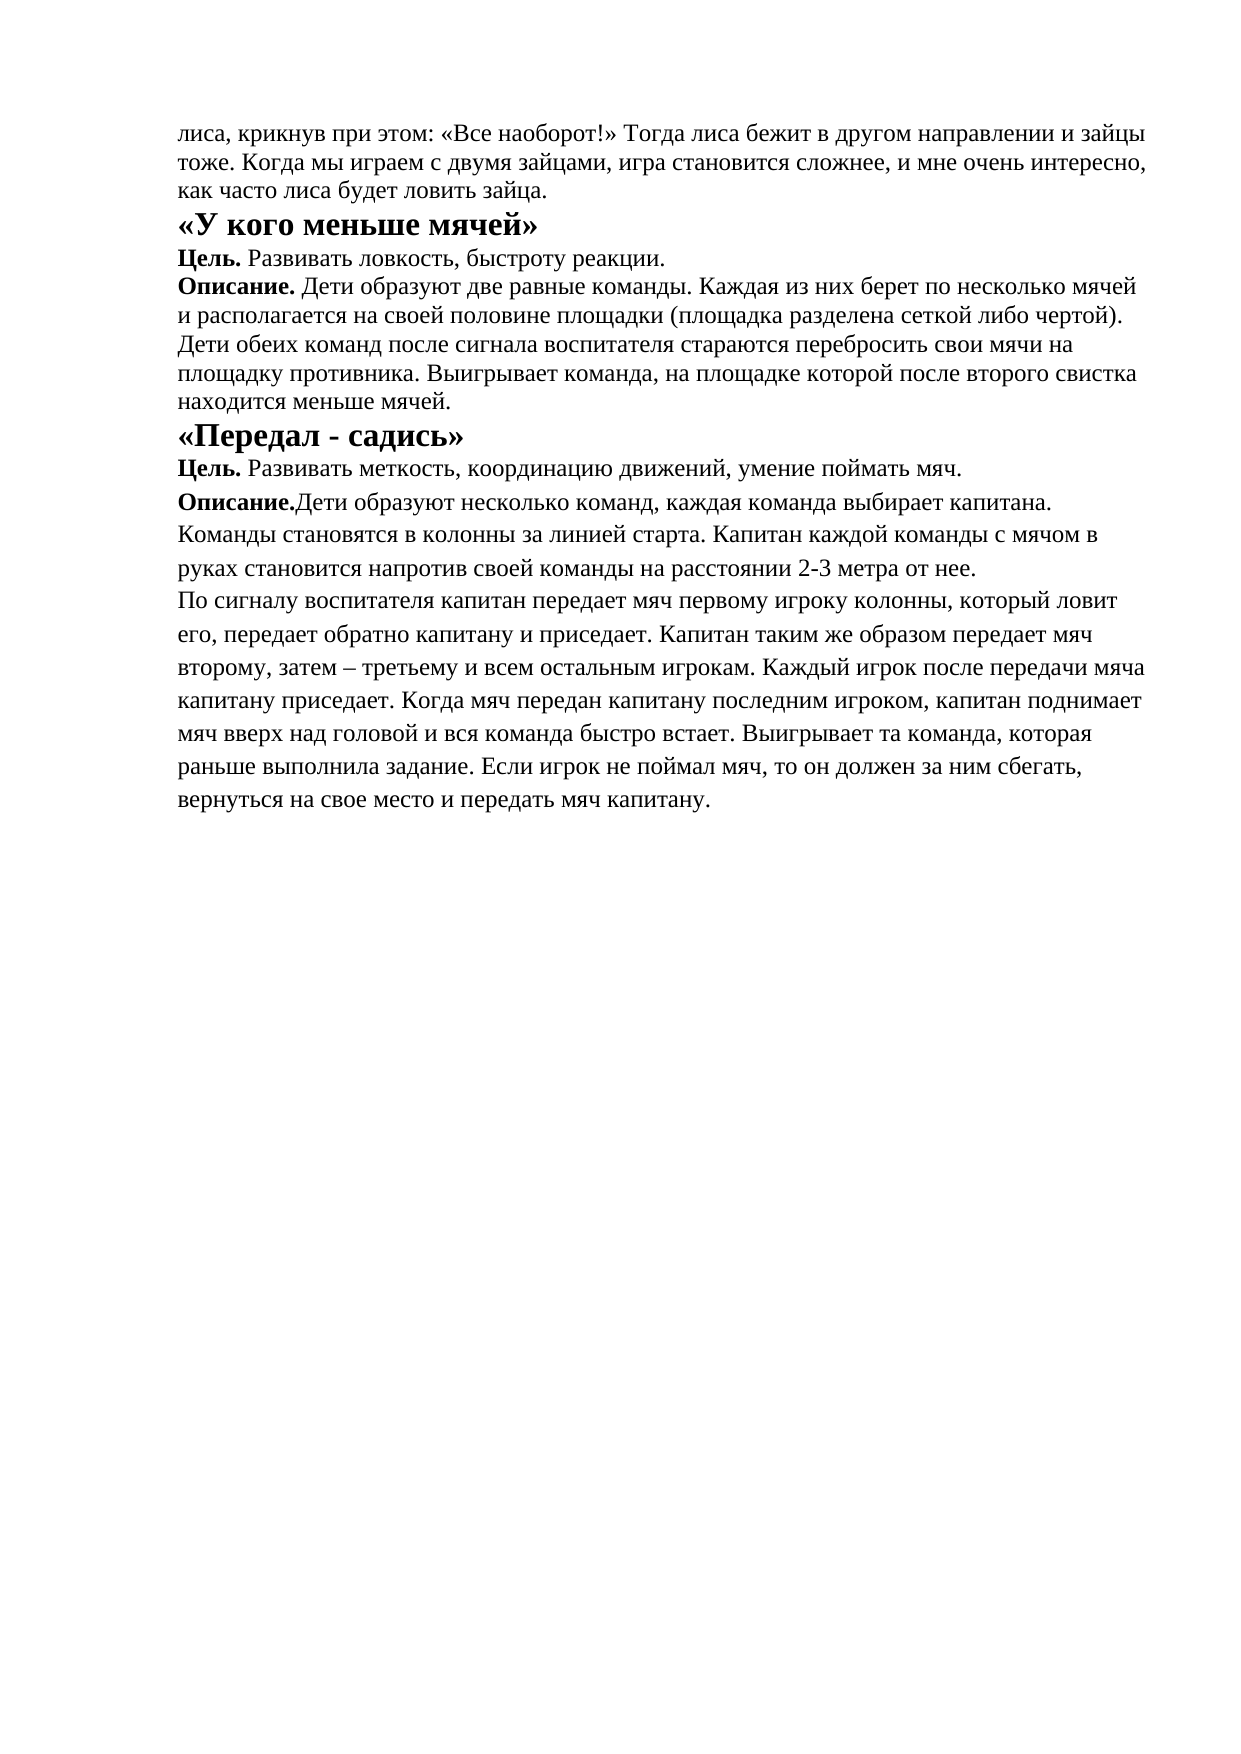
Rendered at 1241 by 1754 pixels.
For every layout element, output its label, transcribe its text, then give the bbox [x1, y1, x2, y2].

text «У кого меньше мячей» [177, 204, 1152, 243]
text «Передал - садись» [177, 415, 1152, 453]
text Цель. Развивать меткость, координацию движений, умение поймать мяч. Описание.Дети образуют несколько команд, каждая команда выбирает капитана. Команды становятся в колонны за линией старта. Капитан каждой команды с мячом в руках становится напротив своей команды на расстоянии 2-3 метра от нее. По сигналу воспитателя капитан передает мяч первому игроку колонны, который ловит его, передает обратно капитану и приседает. Капитан таким же образом передает мяч второму, затем – третьему и всем остальным игрокам. Каждый игрок после передачи мяча капитану приседает. Когда мяч передан капитану последним игроком, капитан поднимает мяч вверх над головой и вся команда быстро встает. Выигрывает та команда, которая раньше выполнила задание. Если игрок не поймал мяч, то он должен за ним сбегать, вернуться на свое место и передать мяч капитану. [177, 453, 1152, 812]
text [177, 118, 1152, 204]
text Цель. Развивать ловкость, быстроту реакции. Описание. Дети образуют две равные команды. Каждая из них берет по несколько мячей и располагается на своей половине площадки (площадка разделена сеткой либо чертой). Дети обеих команд после сигнала воспитателя стараются перебросить свои мячи на площадку противника. Выигрывает команда, на площадке которой после второго свистка находится меньше мячей. [177, 243, 1152, 415]
